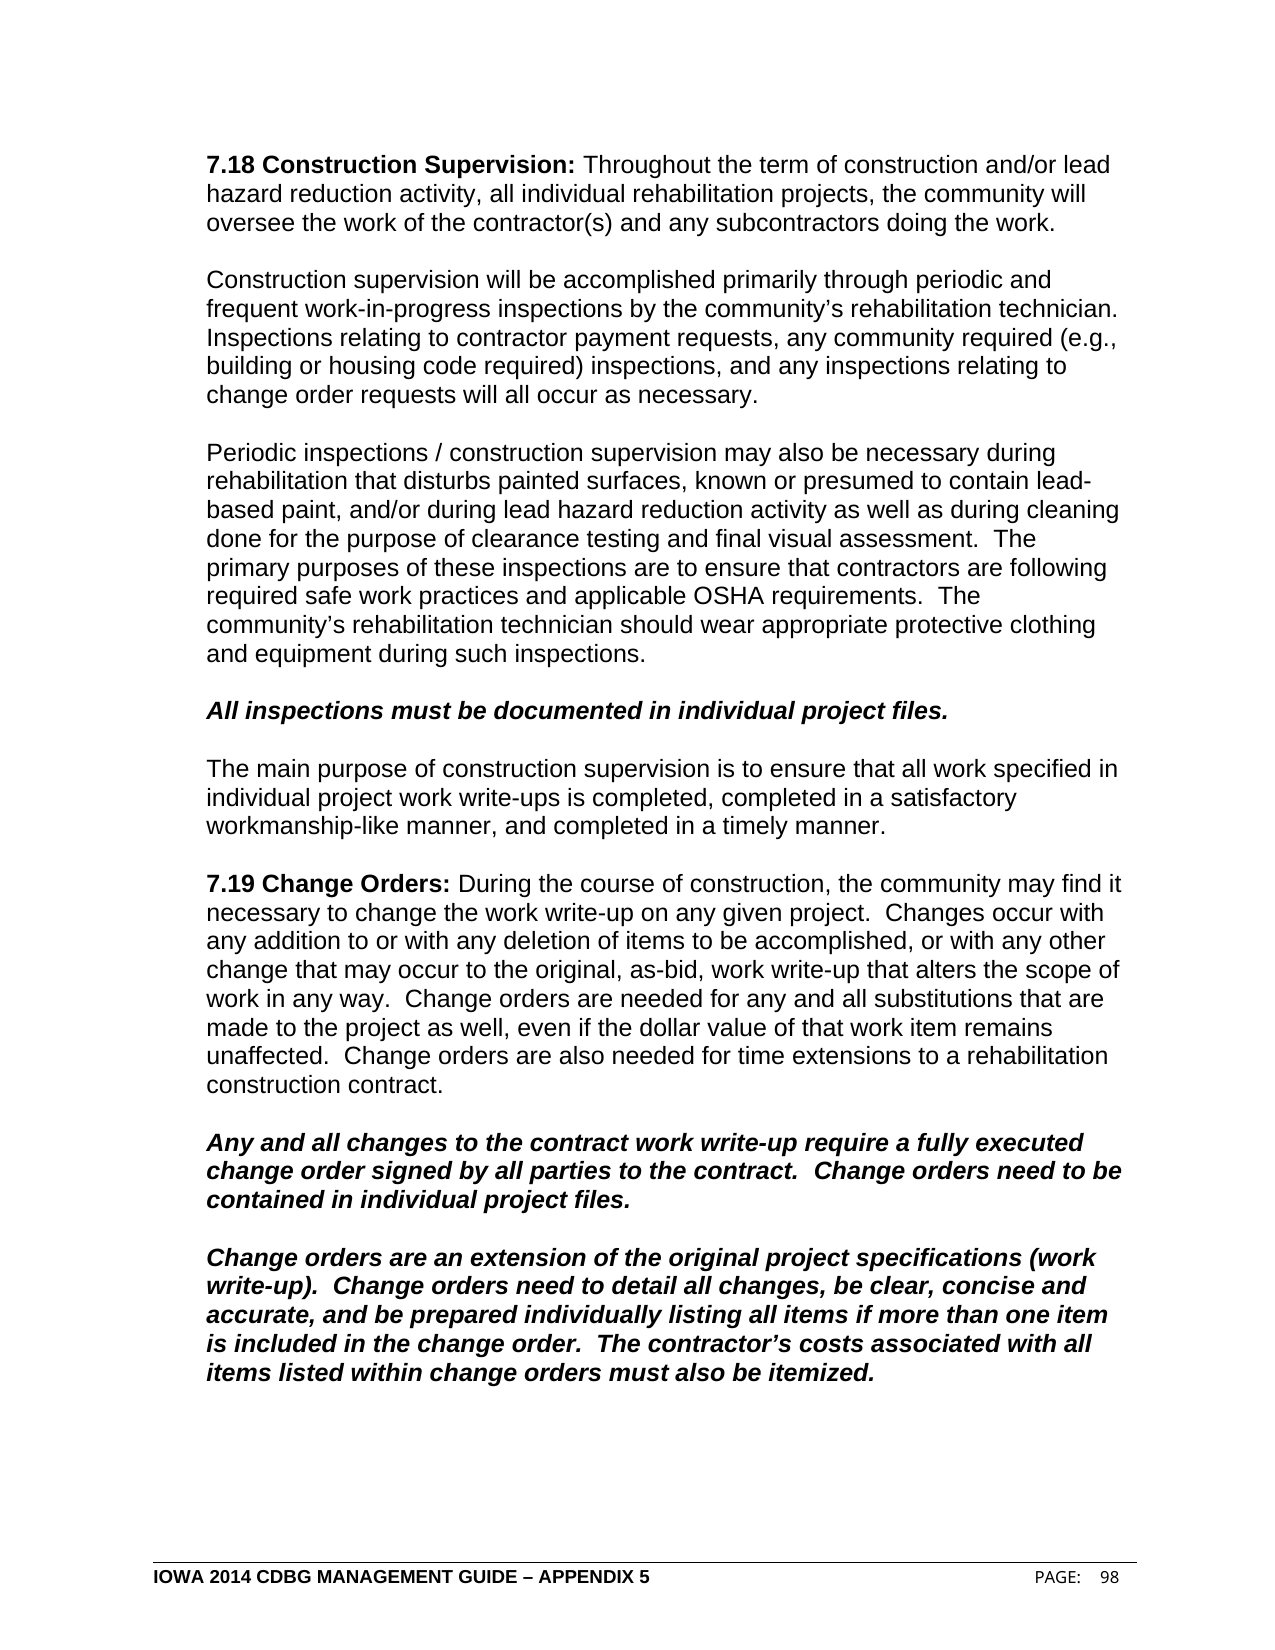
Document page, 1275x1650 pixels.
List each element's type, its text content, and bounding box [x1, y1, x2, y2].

text Construction supervision will be accomplished primarily through periodic and frequent work-in-progress inspections by the community’s rehabilitation technician. Inspections relating to contractor payment requests, any community required (e.g., building or housing code required) inspections, and any inspections relating to change order requests will all occur as necessary. [206, 265, 1125, 409]
text All inspections must be documented in individual project files. [206, 696, 1125, 725]
text Change orders are an extension of the original project specifications (work write-up). Change orders need to detail all changes, be clear, concise and accurate, and be prepared individually listing all items if more than one item is included in the change order. The contractor’s costs associated with all items listed within change orders must also be itemized. [206, 1242, 1125, 1386]
text Any and all changes to the contract work write-up require a fully executed change order signed by all parties to the contract. Change orders need to be contained in individual project files. [206, 1127, 1125, 1214]
text 7.19 Change Orders: During the course of construction, the community may find it necessary to change the work write-up on any given project. Changes occur with any addition to or with any deletion of items to be accomplished, or with any other change that may occur to the original, as-bid, work write-up that alters the scope of work in any way. Change orders are needed for any and all substitutions that are made to the project as well, even if the dollar value of that work item remains unaffected. Change orders are also needed for time extensions to a rehabilitation construction contract. [206, 869, 1125, 1099]
text 7.18 Construction Supervision: Throughout the term of construction and/or lead hazard reduction activity, all individual rehabilitation projects, the community will oversee the work of the contractor(s) and any subcontractors doing the work. [206, 150, 1125, 236]
text Periodic inspections / construction supervision may also be necessary during rehabilitation that disturbs painted surfaces, known or presumed to contain lead-based paint, and/or during lead hazard reduction activity as well as during cleaning done for the purpose of clearance testing and final visual assessment. The primary purposes of these inspections are to ensure that contractors are following required safe work practices and applicable OSHA requirements. The community’s rehabilitation technician should wear appropriate protective clothing and equipment during such inspections. [206, 437, 1125, 667]
text The main purpose of construction supervision is to ensure that all work specified in individual project work write-ups is completed, completed in a satisfactory workmanship-like manner, and completed in a timely manner. [206, 754, 1125, 840]
